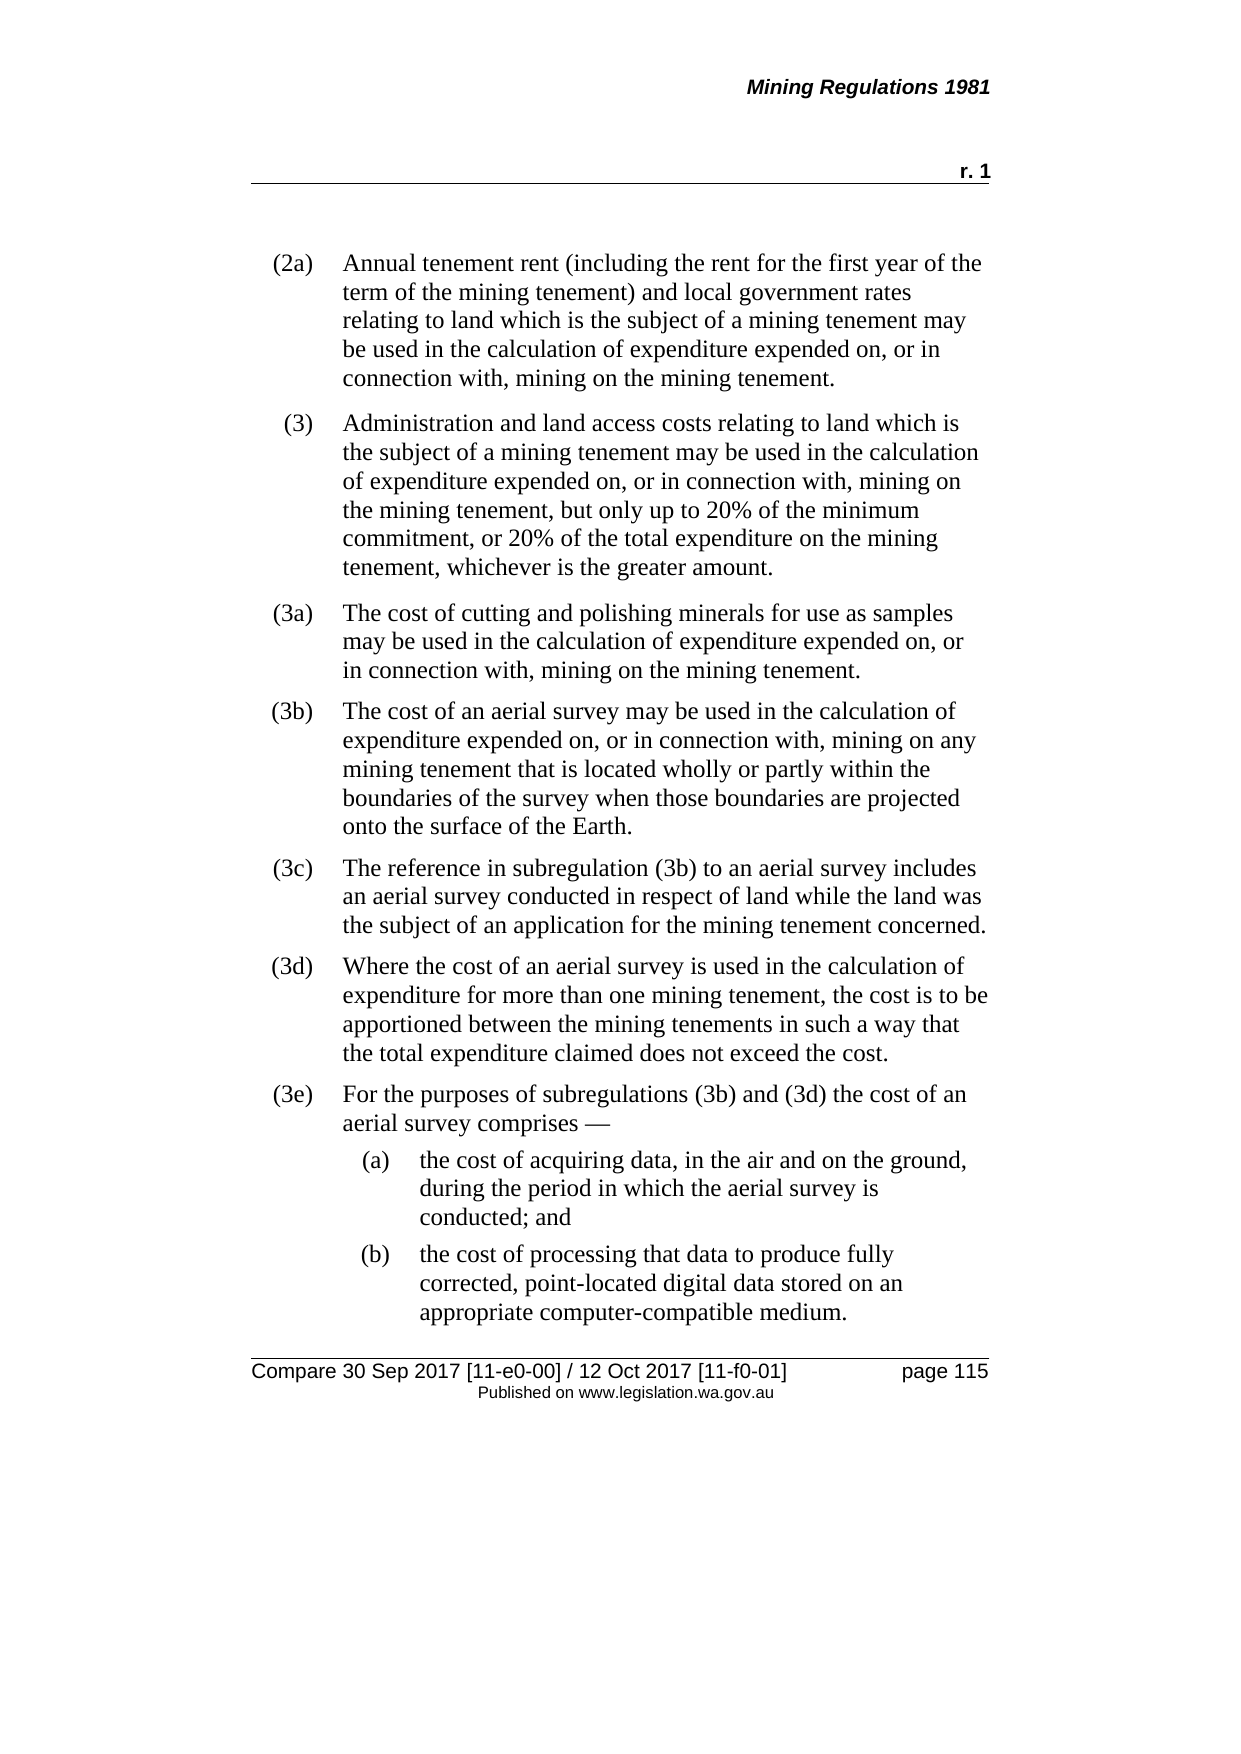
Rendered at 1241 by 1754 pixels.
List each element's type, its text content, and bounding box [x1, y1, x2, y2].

text (3a) The cost of cutting and polishing minerals for use as samples may be used in the calculation of expenditure expended on, or in connection with, mining on the mining tenement. [251, 598, 989, 684]
text (3b) The cost of an aerial survey may be used in the calculation of expenditure expended on, or in connection with, mining on any mining tenement that is located wholly or partly within the boundaries of the survey when those boundaries are projected onto the surface of the Earth. [251, 696, 989, 840]
text (3d) Where the cost of an aerial survey is used in the calculation of expenditure for more than one mining tenement, the cost is to be apportioned between the mining tenements in such a way that the total expenditure claimed does not exceed the cost. [251, 951, 989, 1066]
text (3e) For the purposes of subregulations (3b) and (3d) the cost of an aerial survey comprises — [251, 1079, 989, 1136]
text (3) Administration and land access costs relating to land which is the subject of a mining tenement may be used in the calculation of expenditure expended on, or in connection with, mining on the mining tenement, but only up to 20% of the minimum commitment, or 20% of the total expenditure on the mining tenement, whichever is the greater amount. [251, 408, 989, 581]
text (3c) The reference in subregulation (3b) to an aerial survey includes an aerial survey conducted in respect of land while the land was the subject of an application for the mining tenement concerned. [251, 853, 989, 939]
text (b) the cost of processing that data to produce fully corrected, point-located digital data stored on an appropriate computer-compatible medium. [251, 1239, 989, 1326]
text (2a) Annual tenement rent (including the rent for the first year of the term of the mining tenement) and local government rates relating to land which is the subject of a mining tenement may be used in the calculation of expenditure expended on, or in connection with, mining on the mining tenement. [251, 248, 989, 392]
text (a) the cost of acquiring data, in the air and on the ground, during the period in which the aerial survey is conducted; and [251, 1145, 989, 1231]
